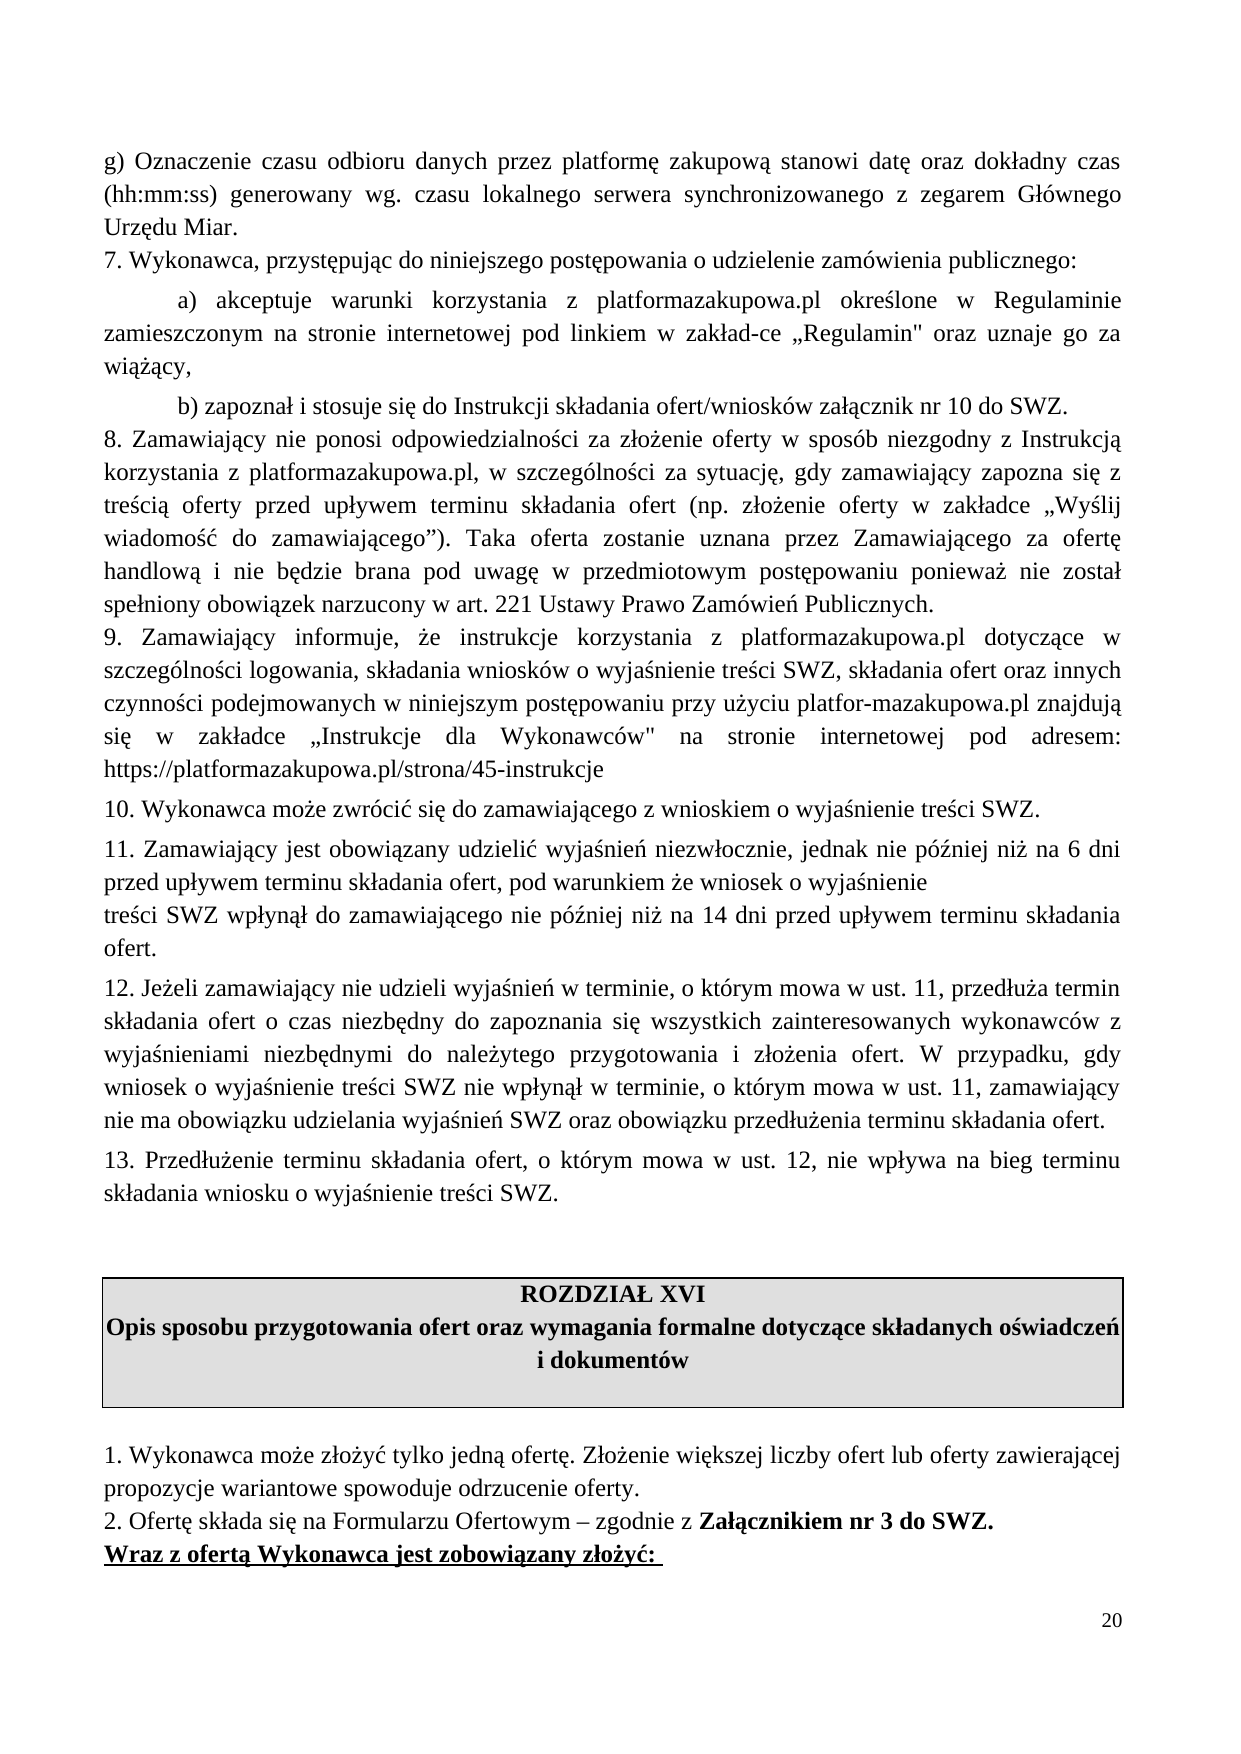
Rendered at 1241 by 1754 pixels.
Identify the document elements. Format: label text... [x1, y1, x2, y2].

text 10. Wykonawca może zwrócić się do zamawiającego z wnioskiem o wyjaśnienie treści SWZ. [103, 794, 1122, 823]
text 9. Zamawiający informuje, że instrukcje korzystania z platformazakupowa.pl dotyczące w szczególności logowania, składania wniosków o wyjaśnienie treści SWZ, składania ofert oraz innych czynności podejmowanych w niniejszym postępowaniu przy użyciu platfor-mazakupowa.pl znajdują się w zakładce „Instrukcje dla Wykonawców" na stronie internetowej pod adresem: https://platformazakupowa.pl/strona/45-instrukcje [103, 622, 1122, 783]
text 12. Jeżeli zamawiający nie udzieli wyjaśnień w terminie, o którym mowa w ust. 11, przedłuża termin składania ofert o czas niezbędny do zapoznania się wszystkich zainteresowanych wykonawców z wyjaśnieniami niezbędnymi do należytego przygotowania i złożenia ofert. W przypadku, gdy wniosek o wyjaśnienie treści SWZ nie wpłynął w terminie, o którym mowa w ust. 11, zamawiający nie ma obowiązku udzielania wyjaśnień SWZ oraz obowiązku przedłużenia terminu składania ofert. [103, 973, 1122, 1134]
text g) Oznaczenie czasu odbioru danych przez platformę zakupową stanowi datę oraz dokładny czas (hh:mm:ss) generowany wg. czasu lokalnego serwera synchronizowanego z zegarem Głównego Urzędu Miar. [103, 146, 1122, 241]
text 13. Przedłużenie terminu składania ofert, o którym mowa w ust. 12, nie wpływa na bieg terminu składania wniosku o wyjaśnienie treści SWZ. [103, 1145, 1122, 1207]
list a) akceptuje warunki korzystania z platformazakupowa.pl określone w Regulaminie zamieszczonym na stronie internetowej pod linkiem w zakład-ce „Regulamin" oraz uznaje go za wiążący, [103, 285, 1122, 380]
text 1. Wykonawca może złożyć tylko jedną ofertę. Złożenie większej liczby ofert lub oferty zawierającej propozycje wariantowe spowoduje odrzucenie oferty. [103, 1440, 1122, 1502]
text 7. Wykonawca, przystępując do niniejszego postępowania o udzielenie zamówienia publicznego: [103, 245, 1122, 274]
text Wraz z ofertą Wykonawca jest zobowiązany złożyć: [103, 1539, 1122, 1568]
subtitle ROZDZIAŁ XVI [103, 1279, 1122, 1307]
text 8. Zamawiający nie ponosi odpowiedzialności za złożenie oferty w sposób niezgodny z Instrukcją korzystania z platformazakupowa.pl, w szczególności za sytuację, gdy zamawiający zapozna się z treścią oferty przed upływem terminu składania ofert (np. złożenie oferty w zakładce „Wyślij wiadomość do zamawiającego”). Taka oferta zostanie uznana przez Zamawiającego za ofertę handlową i nie będzie brana pod uwagę w przedmiotowym postępowaniu ponieważ nie został spełniony obowiązek narzucony w art. 221 Ustawy Prawo Zamówień Publicznych. [103, 424, 1122, 618]
list b) zapoznał i stosuje się do Instrukcji składania ofert/wniosków załącznik nr 10 do SWZ. [103, 391, 1122, 419]
text treści SWZ wpłynął do zamawiającego nie później niż na 14 dni przed upływem terminu składania ofert. [103, 900, 1122, 962]
text 2. Ofertę składa się na Formularzu Ofertowym – zgodnie z Załącznikiem nr 3 do SWZ. [103, 1506, 1122, 1535]
subtitle Opis sposobu przygotowania ofert oraz wymagania formalne dotyczące składanych oświadczeń i dokumentów [103, 1310, 1122, 1373]
text 11. Zamawiający jest obowiązany udzielić wyjaśnień niezwłocznie, jednak nie później niż na 6 dni przed upływem terminu składania ofert, pod warunkiem że wniosek o wyjaśnienie [103, 834, 1122, 896]
